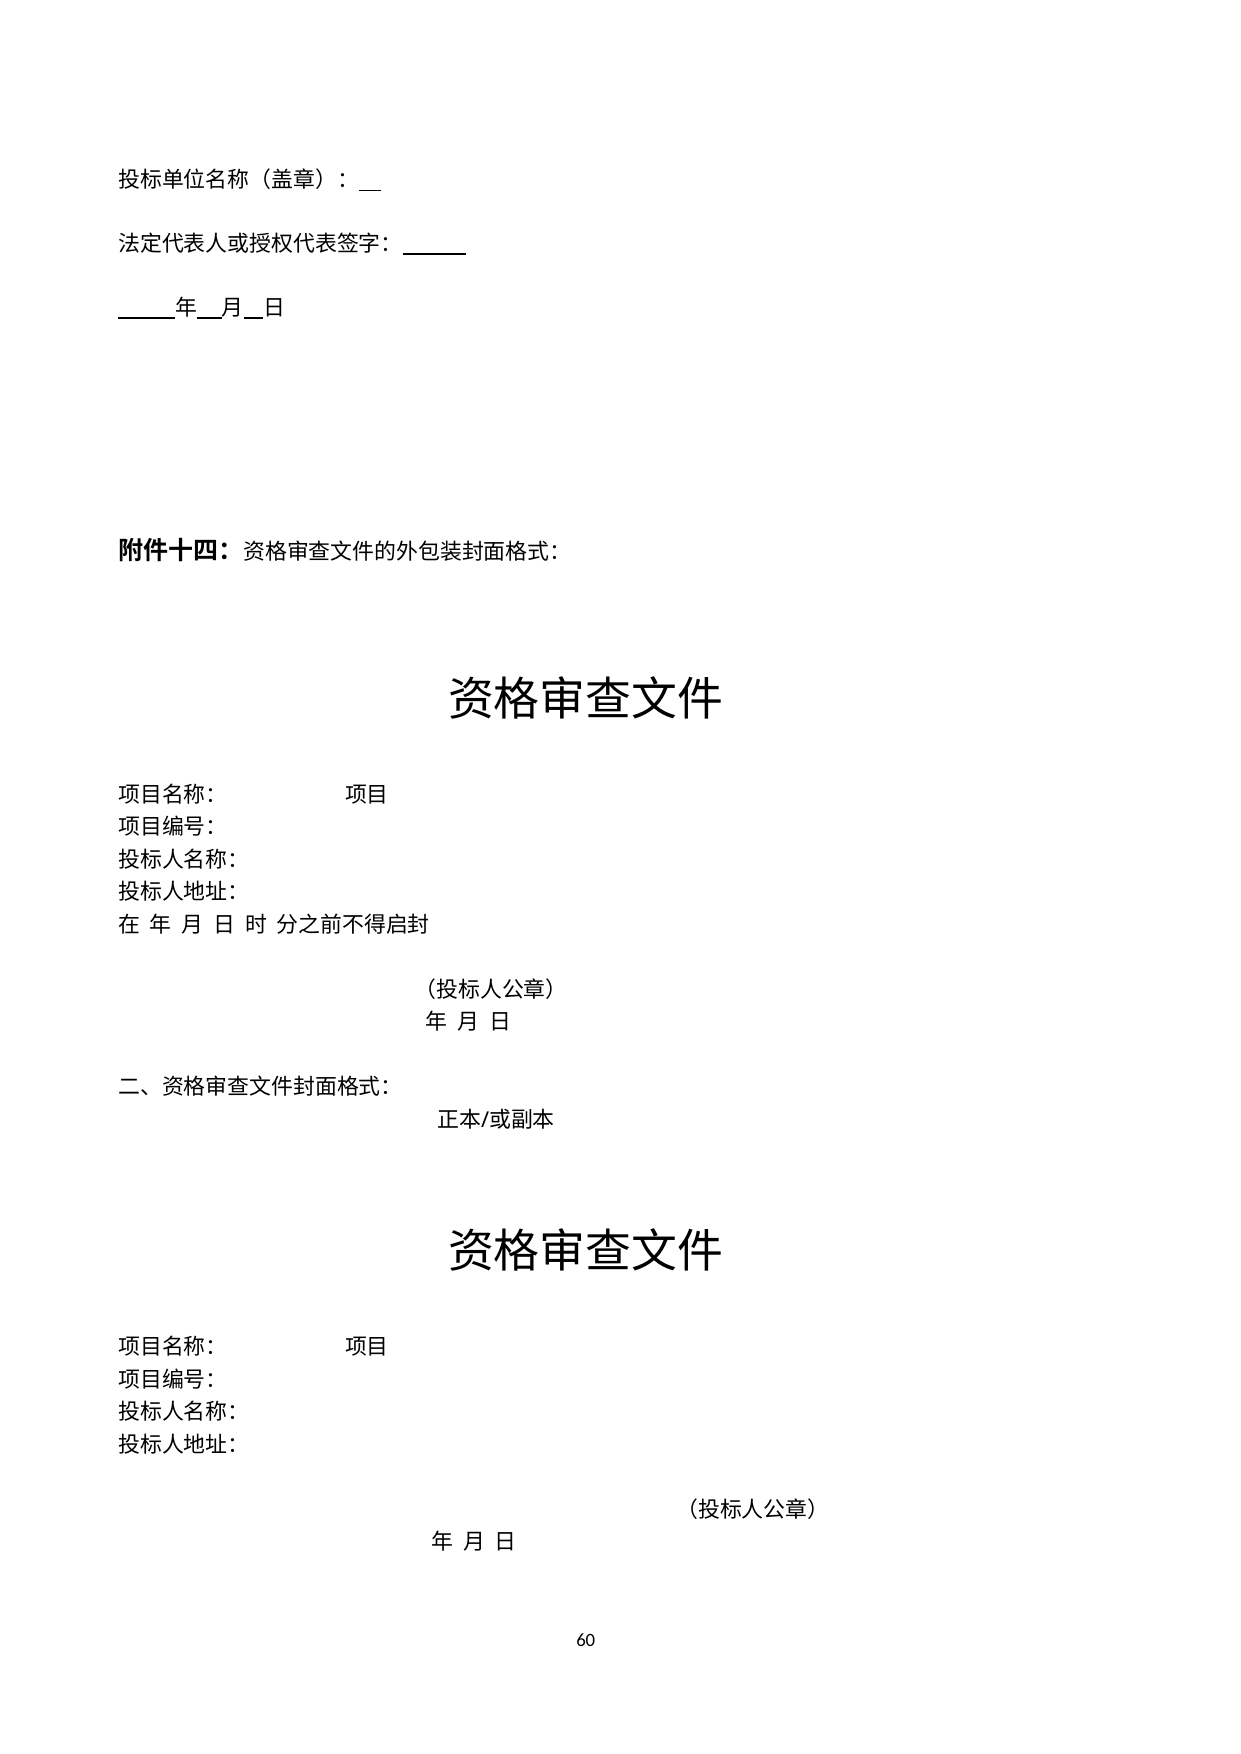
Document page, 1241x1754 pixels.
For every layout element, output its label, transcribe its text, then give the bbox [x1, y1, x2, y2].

text 资格审查文件 [118, 1199, 1053, 1296]
text 年 月 日 [118, 1004, 1053, 1036]
text 附件十四：资格审查文件的外包装封面格式： [118, 516, 1053, 581]
text 二、资格审查文件封面格式： [118, 1069, 1053, 1101]
text （投标人公章） [118, 1491, 1053, 1524]
text 项目编号： [118, 1361, 1053, 1394]
text 项目编号： [118, 809, 1053, 841]
text 年 月 日 [118, 289, 1053, 322]
text 投标人地址： [118, 874, 1053, 906]
text 投标人地址： [118, 1426, 1053, 1459]
text （投标人公章） [118, 971, 1053, 1004]
text 项目名称： 项目 [118, 776, 1053, 809]
text 项目名称： 项目 [118, 1329, 1053, 1361]
text 资格审查文件 [118, 646, 1053, 744]
text 投标人名称： [118, 841, 1053, 874]
text 投标人名称： [118, 1394, 1053, 1426]
text 年 月 日 [118, 1524, 1053, 1556]
text 法定代表人或授权代表签字： [118, 226, 1053, 258]
text 在 年 月 日 时 分之前不得启封 [118, 906, 1053, 939]
text 正本/或副本 [118, 1101, 1053, 1134]
text 投标单位名称（盖章）： [118, 162, 1053, 194]
